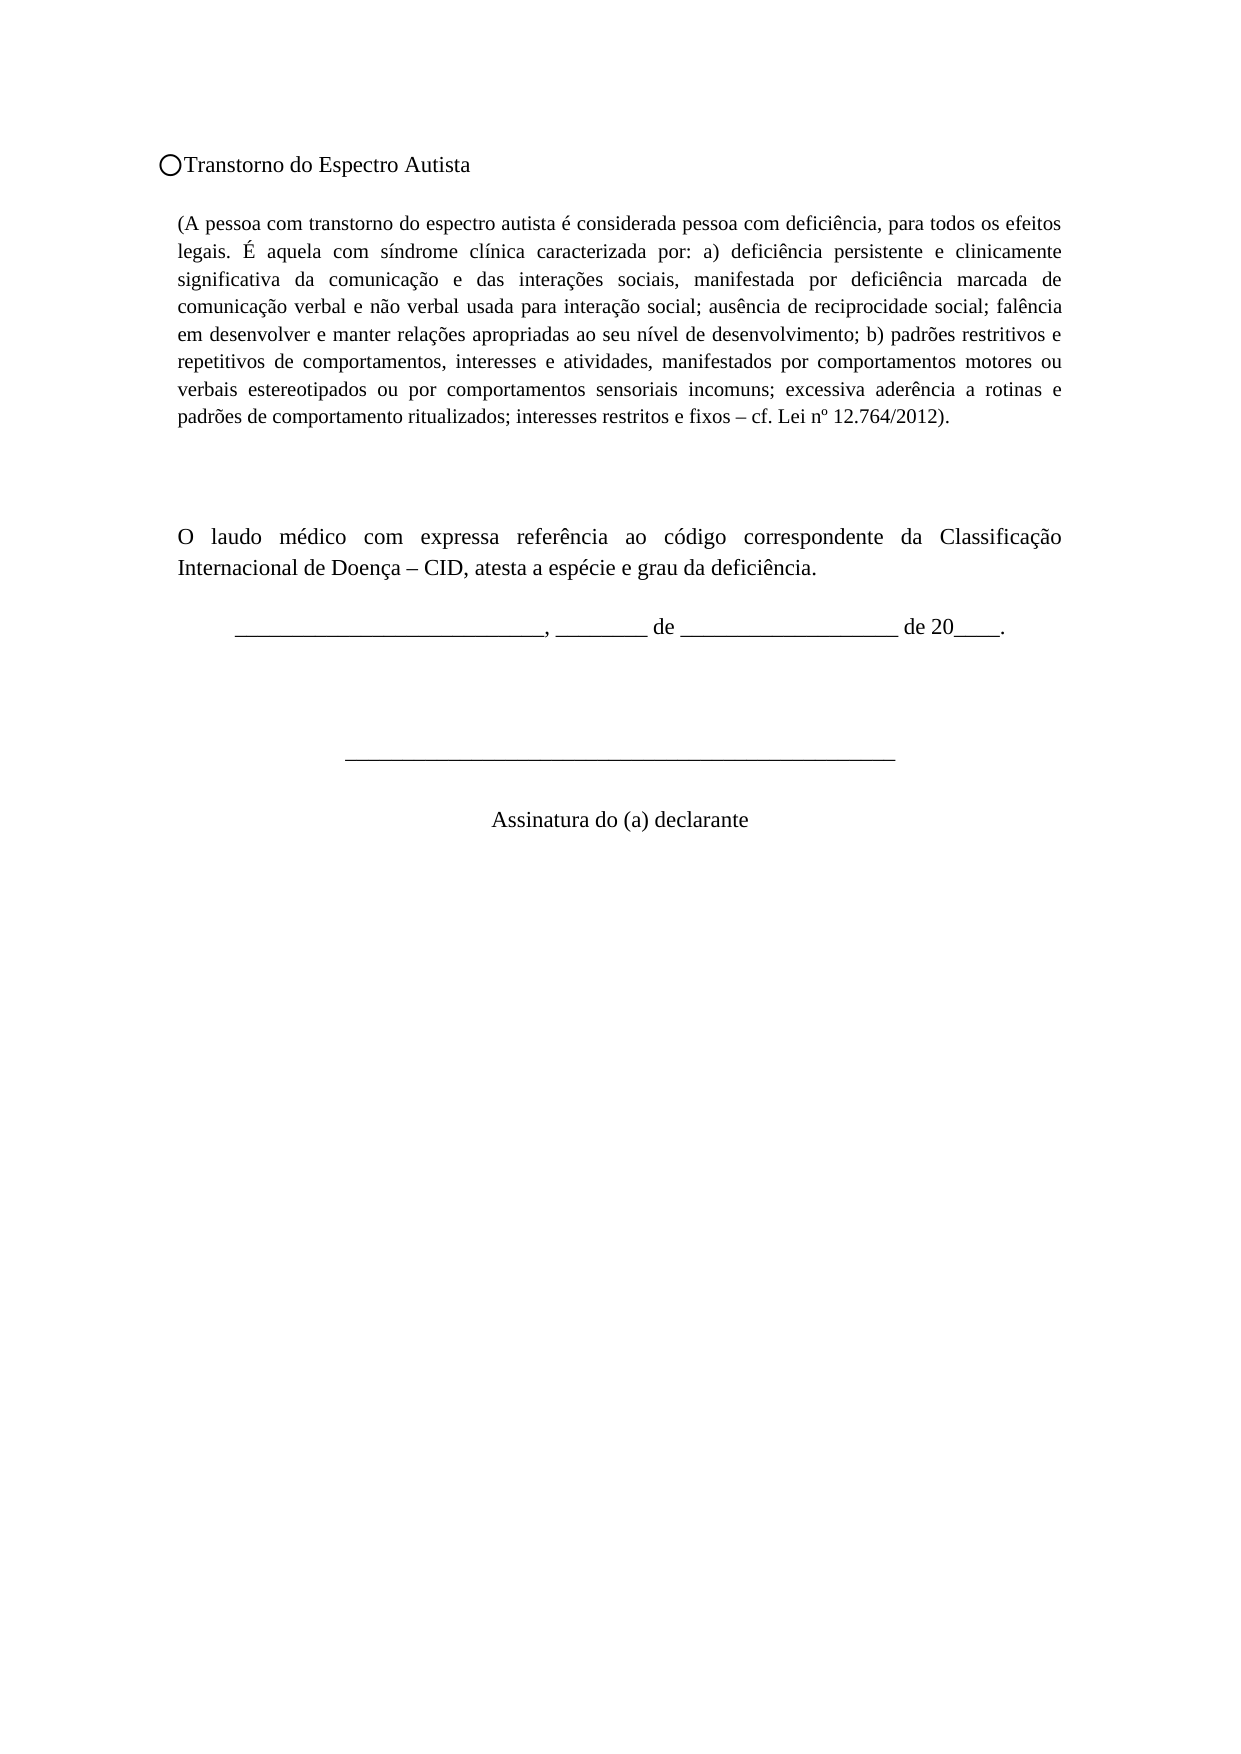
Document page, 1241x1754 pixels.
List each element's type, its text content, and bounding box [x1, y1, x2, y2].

text Assinatura do (a) declarante [177, 806, 1063, 832]
text (A pessoa com transtorno do espectro autista é considerada pessoa com deficiência, para todos os efeitos legais. É aquela com síndrome clínica caracterizada por: a) deficiência persistente e clinicamente significativa da comunicação e das interações sociais, manifestada por deficiência marcada de comunicação verbal e não verbal usada para interação social; ausência de reciprocidade social; falência em desenvolver e manter relações apropriadas ao seu nível de desenvolvimento; b) padrões restritivos e repetitivos de comportamentos, interesses e atividades, manifestados por comportamentos motores ou verbais estereotipados ou por comportamentos sensoriais incomuns; excessiva aderência a rotinas e padrões de comportamento ritualizados; interesses restritos e fixos – cf. Lei nº 12.764/2012). [177, 211, 1063, 428]
text ⃝ Transtorno do Espectro Autista [177, 148, 1063, 178]
text ________________________________________________ [177, 737, 1063, 763]
text O laudo médico com expressa referência ao código correspondente da Classificação Internacional de Doença – CID, atesta a espécie e grau da deficiência. [177, 523, 1063, 580]
text ___________________________, ________ de ___________________ de 20____. [177, 613, 1063, 639]
